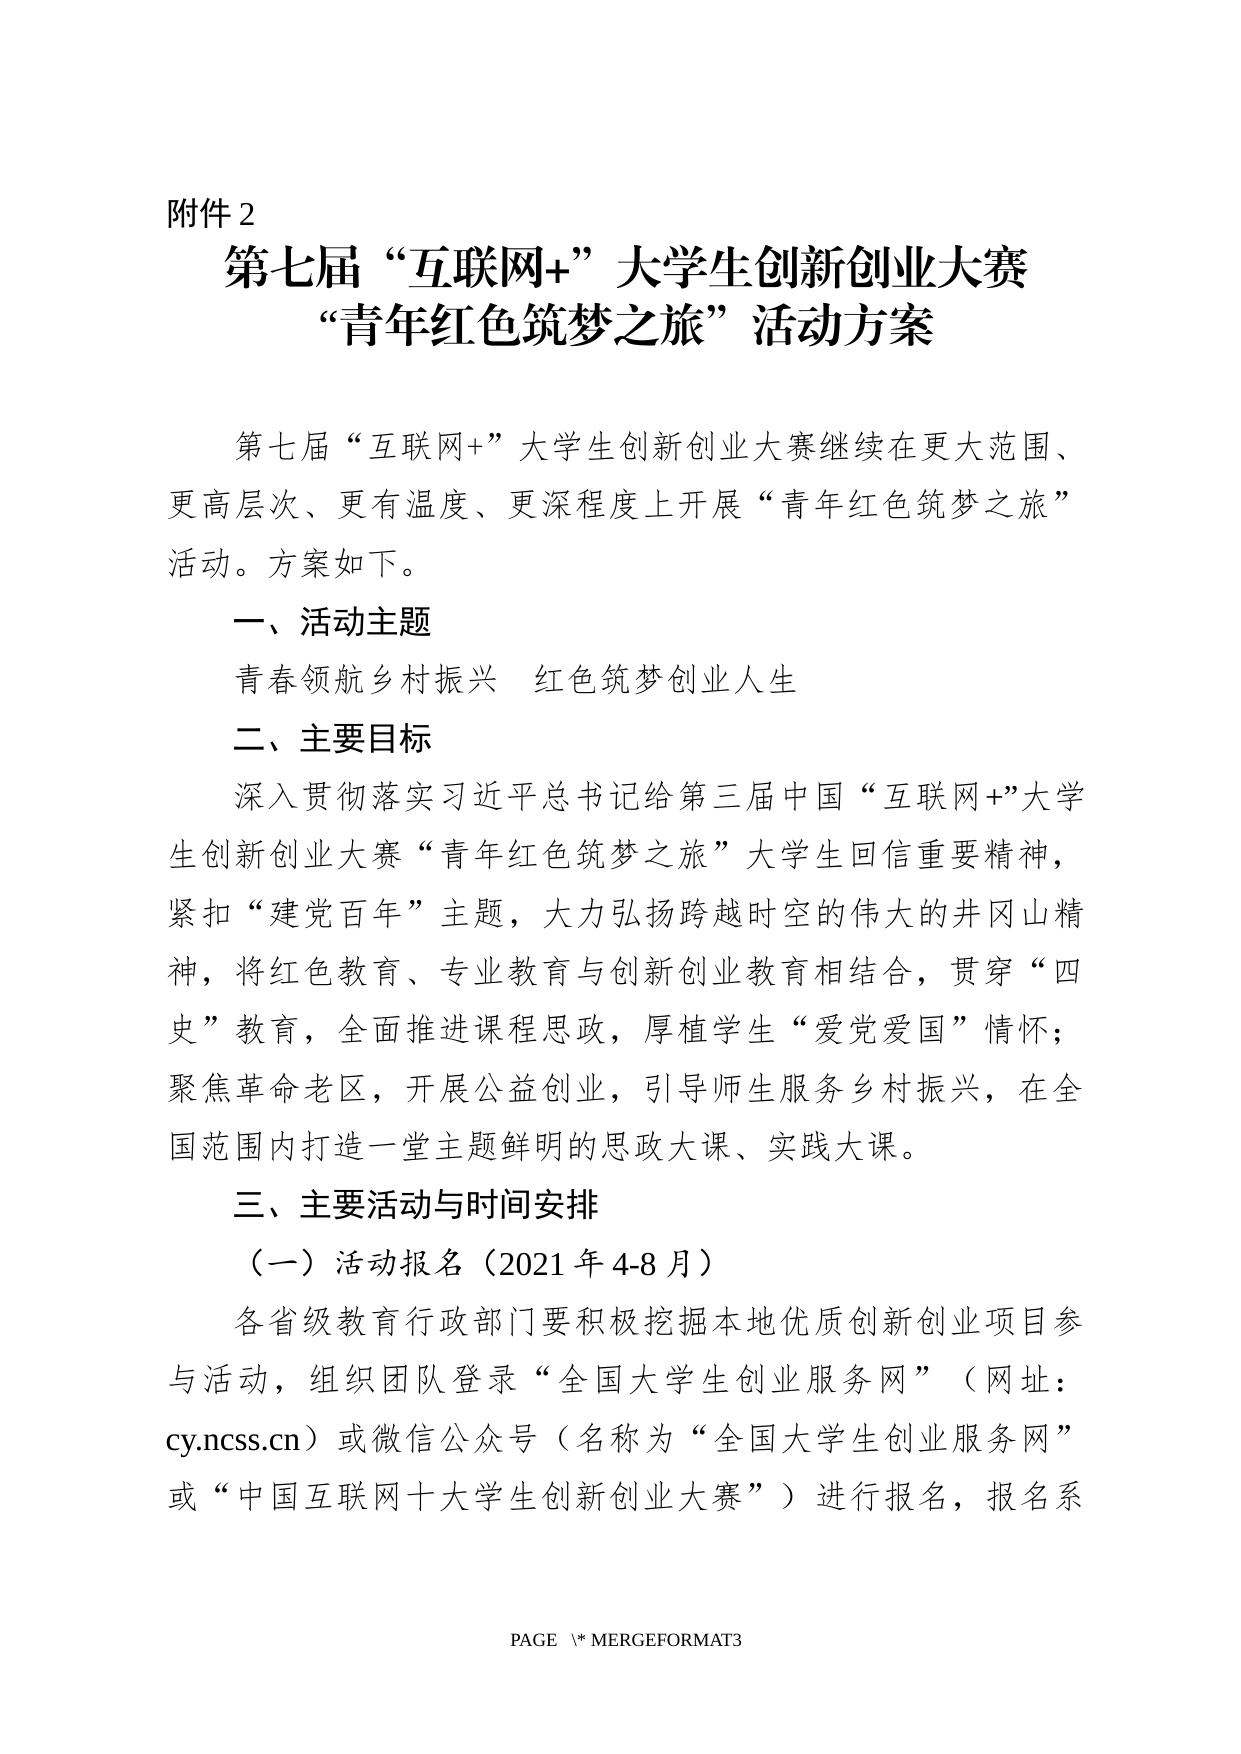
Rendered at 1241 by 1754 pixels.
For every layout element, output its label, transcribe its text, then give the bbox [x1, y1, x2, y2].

text 深入贯彻落实习近平总书记给第三届中国“互联网+”大学生创新创业大赛“青年红色筑梦之旅”大学生回信重要精神，紧扣“建党百年”主题，大力弘扬跨越时空的伟大的井冈山精神，将红色教育、专业教育与创新创业教育相结合，贯穿“四史”教育，全面推进课程思政，厚植学生“爱党爱国”情怀；聚焦革命老区，开展公益创业，引导师生服务乡村振兴，在全国范围内打造一堂主题鲜明的思政大课、实践大课。 [165, 762, 1087, 1170]
text “青年红色筑梦之旅”活动方案 [165, 295, 1087, 353]
text 二、主要目标 [165, 703, 1087, 762]
text 一、活动主题 [165, 587, 1087, 645]
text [165, 1287, 1087, 1520]
text 第七届“互联网+”大学生创新创业大赛继续在更大范围、更高层次、更有温度、更深程度上开展“青年红色筑梦之旅”活动。方案如下。 [165, 412, 1087, 587]
text （一）活动报名（2021年4-8月） [165, 1228, 1087, 1287]
text 第七届“互联网+”大学生创新创业大赛 [165, 237, 1087, 295]
text 附件2 [165, 178, 1087, 237]
text 青春领航乡村振兴 红色筑梦创业人生 [165, 645, 1087, 703]
text 三、主要活动与时间安排 [165, 1170, 1087, 1228]
